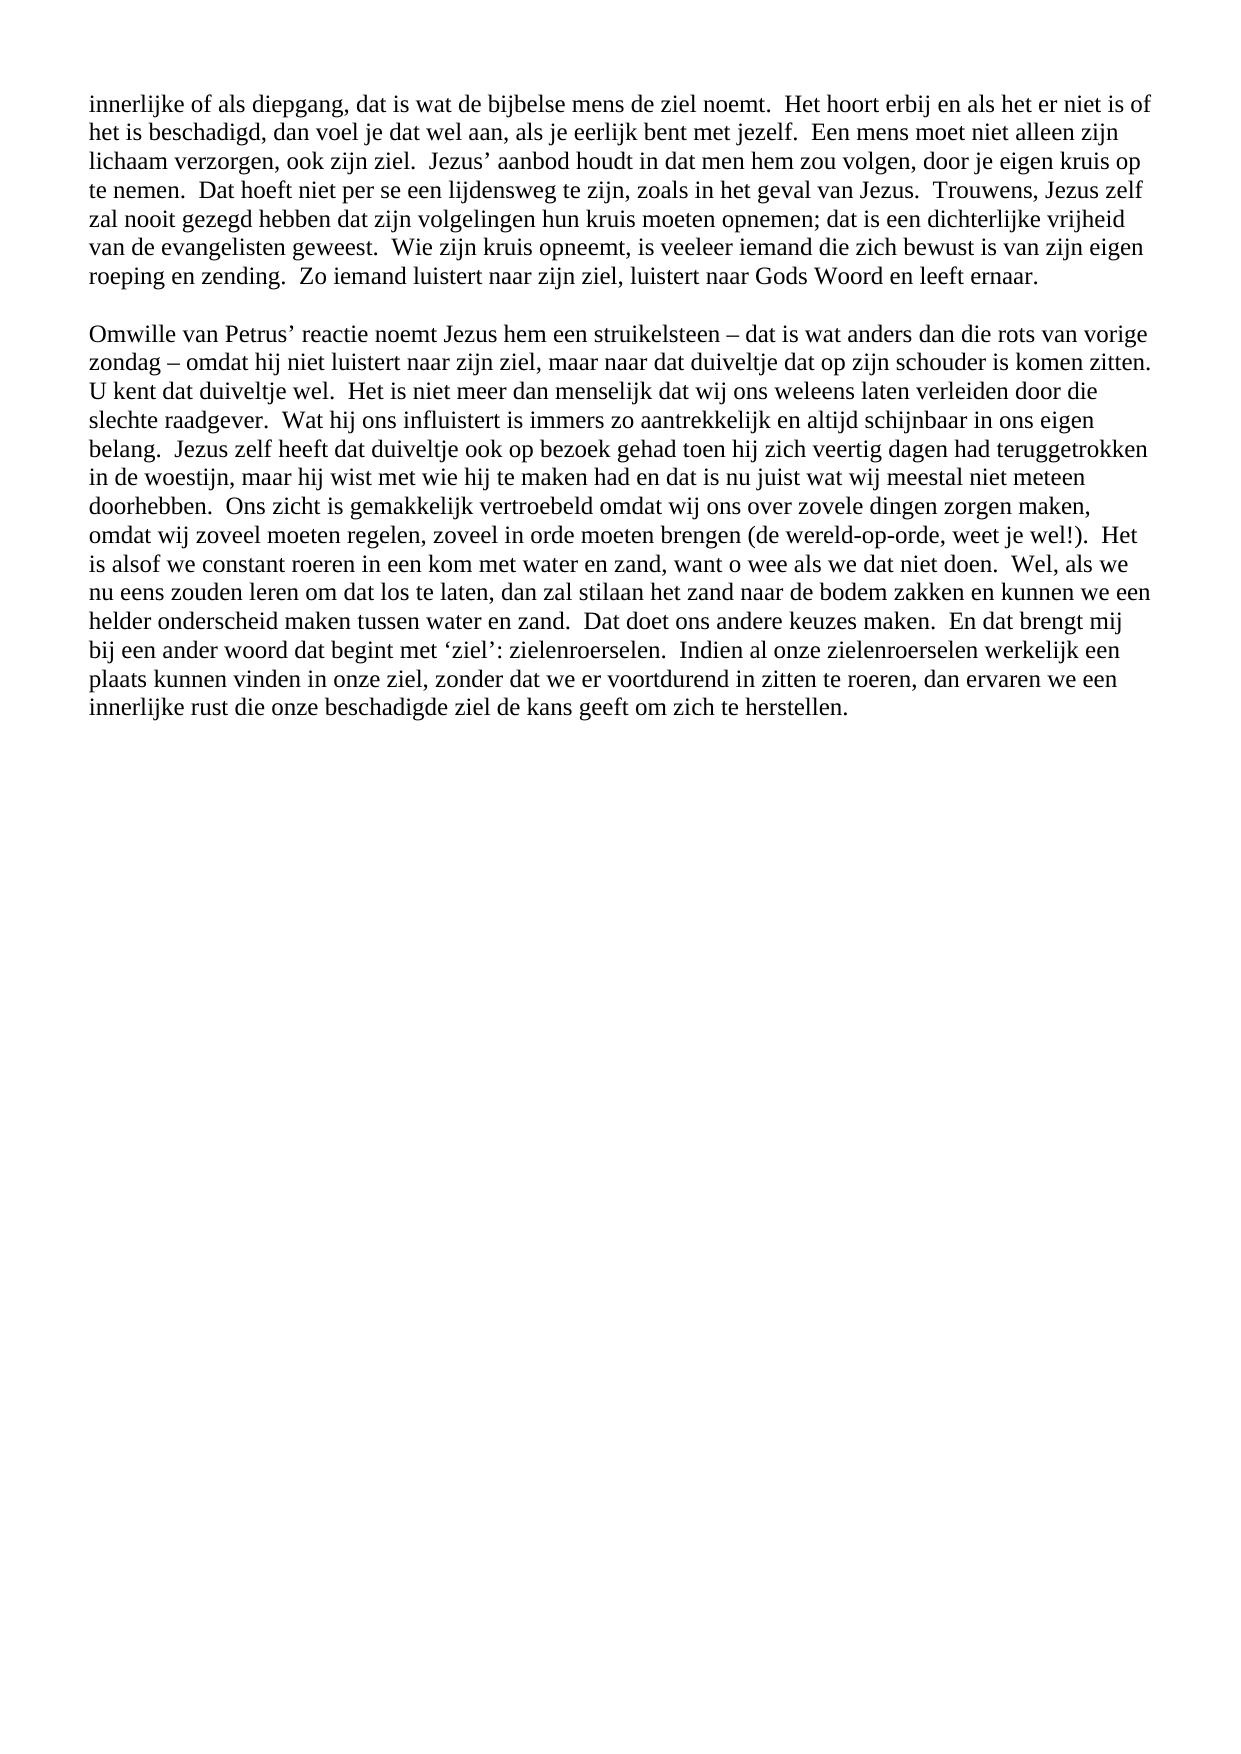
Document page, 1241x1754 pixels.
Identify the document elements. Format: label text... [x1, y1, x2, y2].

text Omwille van Petrus’ reactie noemt Jezus hem een struikelsteen – dat is wat anders dan die rots van vorige zondag – omdat hij niet luistert naar zijn ziel, maar naar dat duiveltje dat op zijn schouder is komen zitten. U kent dat duiveltje wel. Het is niet meer dan menselijk dat wij ons weleens laten verleiden door die slechte raadgever. Wat hij ons influistert is immers zo aantrekkelijk en altijd schijnbaar in ons eigen belang. Jezus zelf heeft dat duiveltje ook op bezoek gehad toen hij zich veertig dagen had teruggetrokken in de woestijn, maar hij wist met wie hij te maken had en dat is nu juist wat wij meestal niet meteen doorhebben. Ons zicht is gemakkelijk vertroebeld omdat wij ons over zovele dingen zorgen maken, omdat wij zoveel moeten regelen, zoveel in orde moeten brengen (de wereld-op-orde, weet je wel!). Het is alsof we constant roeren in een kom met water en zand, want o wee als we dat niet doen. Wel, als we nu eens zouden leren om dat los te laten, dan zal stilaan het zand naar de bodem zakken en kunnen we een helder onderscheid maken tussen water en zand. Dat doet ons andere keuzes maken. En dat brengt mij bij een ander woord dat begint met ‘ziel’: zielenroerselen. Indien al onze zielenroerselen werkelijk een plaats kunnen vinden in onze ziel, zonder dat we er voortdurend in zitten te roeren, dan ervaren we een innerlijke rust die onze beschadigde ziel de kans geeft om zich te herstellen. [89, 319, 1152, 721]
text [89, 89, 1152, 290]
